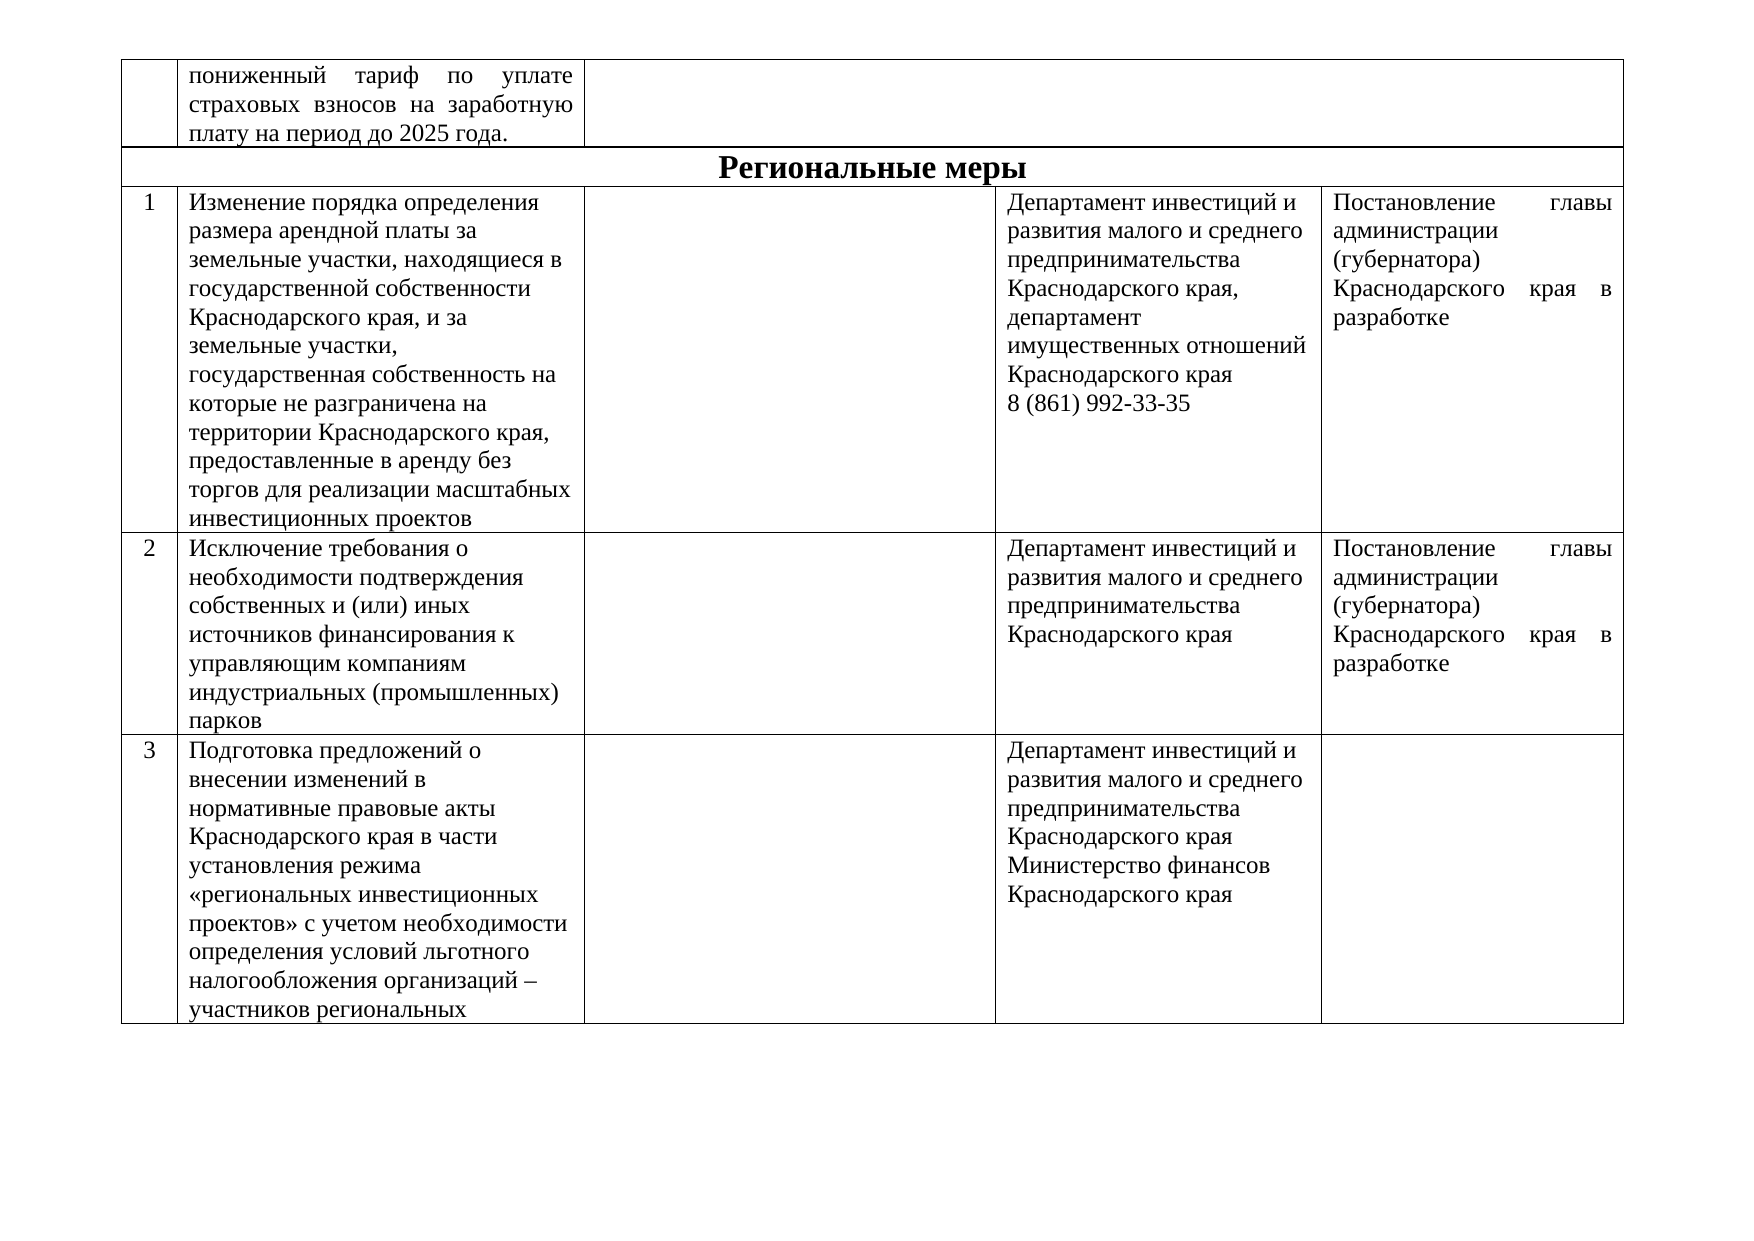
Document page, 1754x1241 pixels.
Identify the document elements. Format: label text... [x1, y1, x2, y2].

table_cell [122, 60, 177, 146]
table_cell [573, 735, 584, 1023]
table_cell 3 [122, 735, 177, 1023]
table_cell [178, 60, 584, 146]
table_cell Постановление главы администрации (губернатора) Краснодарского края в разработке [1322, 533, 1623, 734]
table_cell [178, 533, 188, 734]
table_cell [585, 735, 995, 1023]
table_cell Региональные меры [122, 148, 1623, 186]
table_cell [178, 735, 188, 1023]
table_cell Постановление главы администрации (губернатора) Краснодарского края в разработке [1322, 187, 1623, 532]
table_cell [585, 60, 1623, 146]
table_cell Департамент инвестиций и развития малого и среднего предпринимательства Краснодарского края, департамент имущественных отношений Краснодарского края 8 (861) 992-33-35 [996, 187, 1321, 532]
table_cell Департамент инвестиций и развития малого и среднего предпринимательства Краснодарского края [996, 533, 1321, 734]
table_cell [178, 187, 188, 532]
table_cell [585, 187, 995, 532]
table_cell 2 [122, 533, 177, 734]
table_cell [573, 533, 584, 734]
table_cell [585, 533, 995, 734]
table_cell 1 [122, 187, 177, 532]
table_cell [1322, 735, 1623, 1023]
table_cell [996, 735, 1321, 1023]
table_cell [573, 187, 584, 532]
